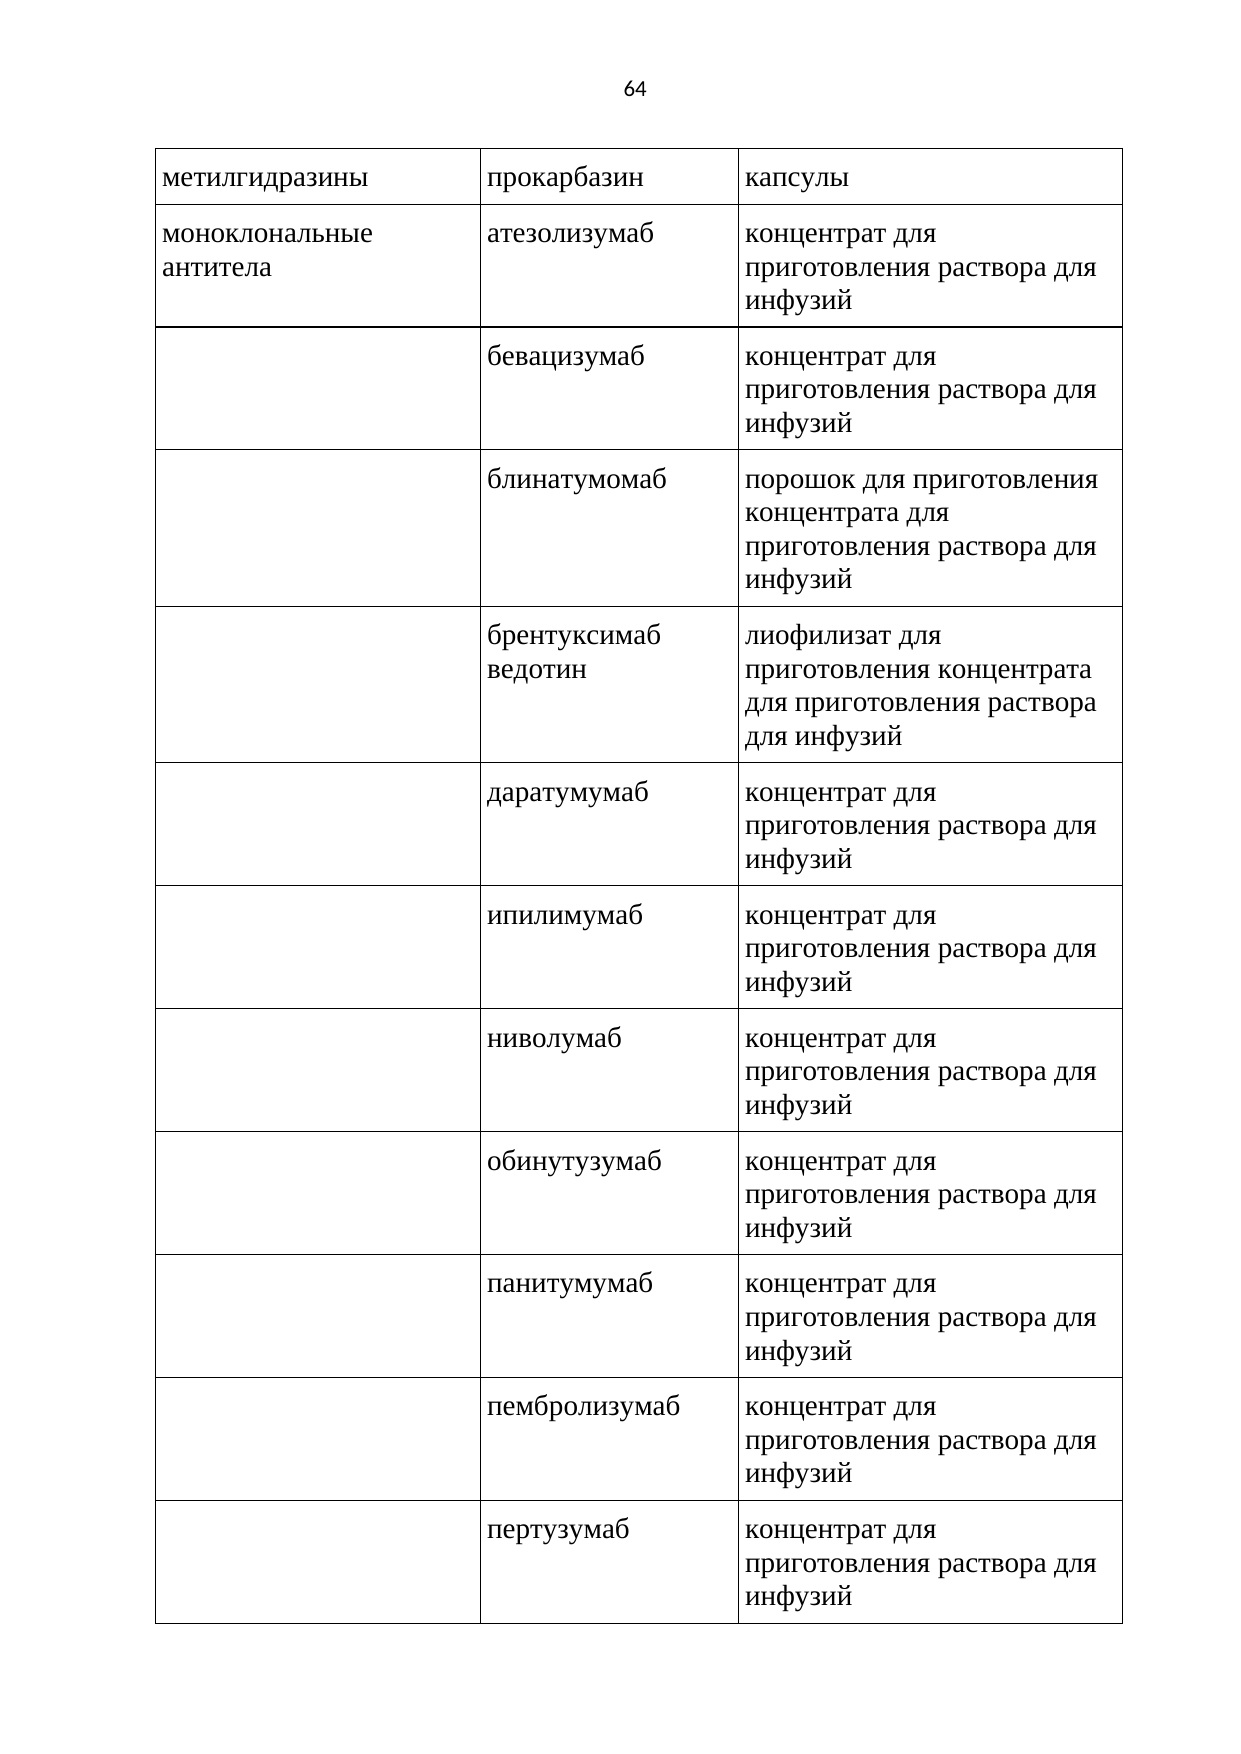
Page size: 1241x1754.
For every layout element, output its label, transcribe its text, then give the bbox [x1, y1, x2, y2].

table_cell [156, 607, 480, 762]
table_cell блинатумомаб [481, 450, 738, 606]
table_cell [156, 1132, 480, 1254]
table_cell [156, 763, 480, 885]
table_cell концентрат для приготовления раствора для инфузий [739, 763, 1122, 885]
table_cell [739, 1255, 1122, 1377]
table_cell обинутузумаб [481, 1132, 738, 1254]
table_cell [739, 1378, 1122, 1500]
table_cell [156, 1501, 480, 1623]
table_cell [156, 1255, 480, 1377]
table_cell концентрат для приготовления раствора для инфузий [739, 328, 1122, 449]
table_cell [156, 886, 480, 1008]
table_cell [739, 1501, 1122, 1623]
table_cell пертузумаб [481, 1501, 738, 1623]
table_cell моноклональные антитела [156, 205, 480, 326]
table_cell даратумумаб [481, 763, 738, 885]
table_cell брентуксимаб ведотин [481, 607, 738, 762]
table_cell ниволумаб [481, 1009, 738, 1131]
table_cell метилгидразины [156, 149, 480, 203]
table_cell [156, 328, 480, 449]
table_cell лиофилизат для приготовления концентрата для приготовления раствора для инфузий [739, 607, 1122, 762]
table_cell порошок для приготовления концентрата для приготовления раствора для инфузий [739, 450, 1122, 606]
table_cell концентрат для приготовления раствора для инфузий [739, 1132, 1122, 1254]
table_cell панитумумаб [481, 1255, 738, 1377]
table_cell атезолизумаб [481, 205, 738, 326]
table_cell пембролизумаб [481, 1378, 738, 1500]
table_cell капсулы [739, 149, 1122, 203]
table_cell концентрат для приготовления раствора для инфузий [739, 205, 1122, 326]
table_cell концентрат для приготовления раствора для инфузий [739, 886, 1122, 1008]
table_cell прокарбазин [481, 149, 738, 203]
table_cell концентрат для приготовления раствора для инфузий [739, 1009, 1122, 1131]
table_cell бевацизумаб [481, 328, 738, 449]
table_cell [156, 450, 480, 606]
table_cell ипилимумаб [481, 886, 738, 1008]
table_cell [156, 1009, 480, 1131]
table_cell [156, 1378, 480, 1500]
